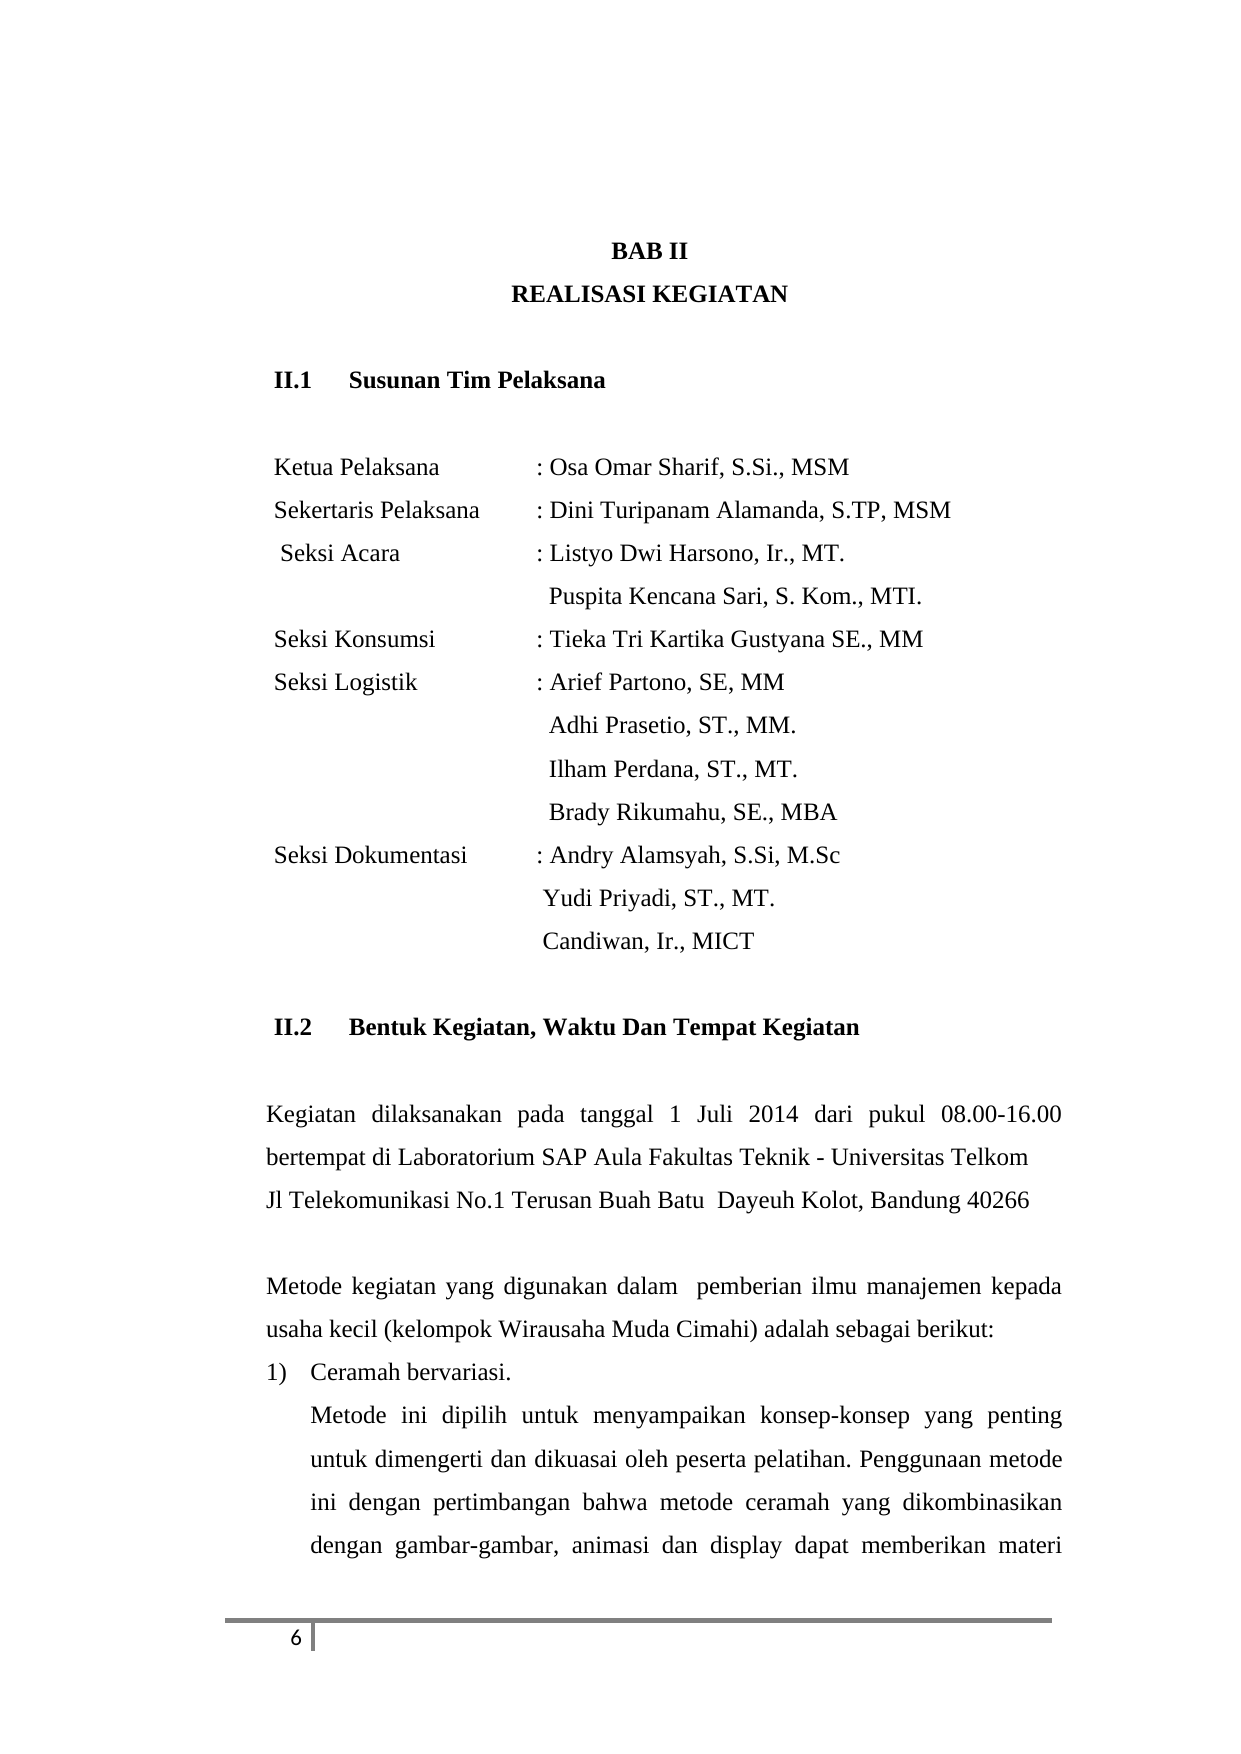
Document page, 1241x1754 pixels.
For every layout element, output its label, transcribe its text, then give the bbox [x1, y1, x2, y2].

text Jl Telekomunikasi No.1 Terusan Buah Batu Dayeuh Kolot, Bandung 40266 [266, 1185, 1063, 1214]
text Seksi Acara : Listyo Dwi Harsono, Ir., MT. [274, 538, 1063, 567]
text Puspita Kencana Sari, S. Kom., MTI. [274, 581, 1063, 610]
text Seksi Logistik : Arief Partono, SE, MM [274, 667, 1063, 696]
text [310, 1401, 1063, 1559]
text Kegiatan dilaksanakan pada tanggal 1 Juli 2014 dari pukul 08.00-16.00 bertempat di Laboratorium SAP Aula Fakultas Teknik - Universitas Telkom [266, 1099, 1063, 1171]
list Ceramah bervariasi. [266, 1357, 1063, 1386]
text Seksi Konsumsi : Tieka Tri Kartika Gustyana SE., MM [274, 624, 1063, 653]
text Brady Rikumahu, SE., MBA [274, 797, 1063, 826]
text Yudi Priyadi, ST., MT. [274, 883, 1063, 912]
text Metode kegiatan yang digunakan dalam pemberian ilmu manajemen kepada usaha kecil (kelompok Wirausaha Muda Cimahi) adalah sebagai berikut: [266, 1271, 1063, 1343]
text BAB II [236, 236, 1063, 265]
text Adhi Prasetio, ST., MM. [274, 711, 1063, 739]
text Candiwan, Ir., MICT [274, 926, 1063, 955]
list Susunan Tim Pelaksana [274, 366, 1063, 394]
text Sekertaris Pelaksana : Dini Turipanam Alamanda, S.TP, MSM [236, 495, 1063, 524]
list Bentuk Kegiatan, Waktu Dan Tempat Kegiatan [274, 1012, 1063, 1041]
text Seksi Dokumentasi : Andry Alamsyah, S.Si, M.Sc [274, 840, 1063, 869]
text REALISASI KEGIATAN [236, 279, 1063, 308]
text Ilham Perdana, ST., MT. [499, 754, 1063, 782]
text Ketua Pelaksana : Osa Omar Sharif, S.Si., MSM [274, 452, 1063, 481]
